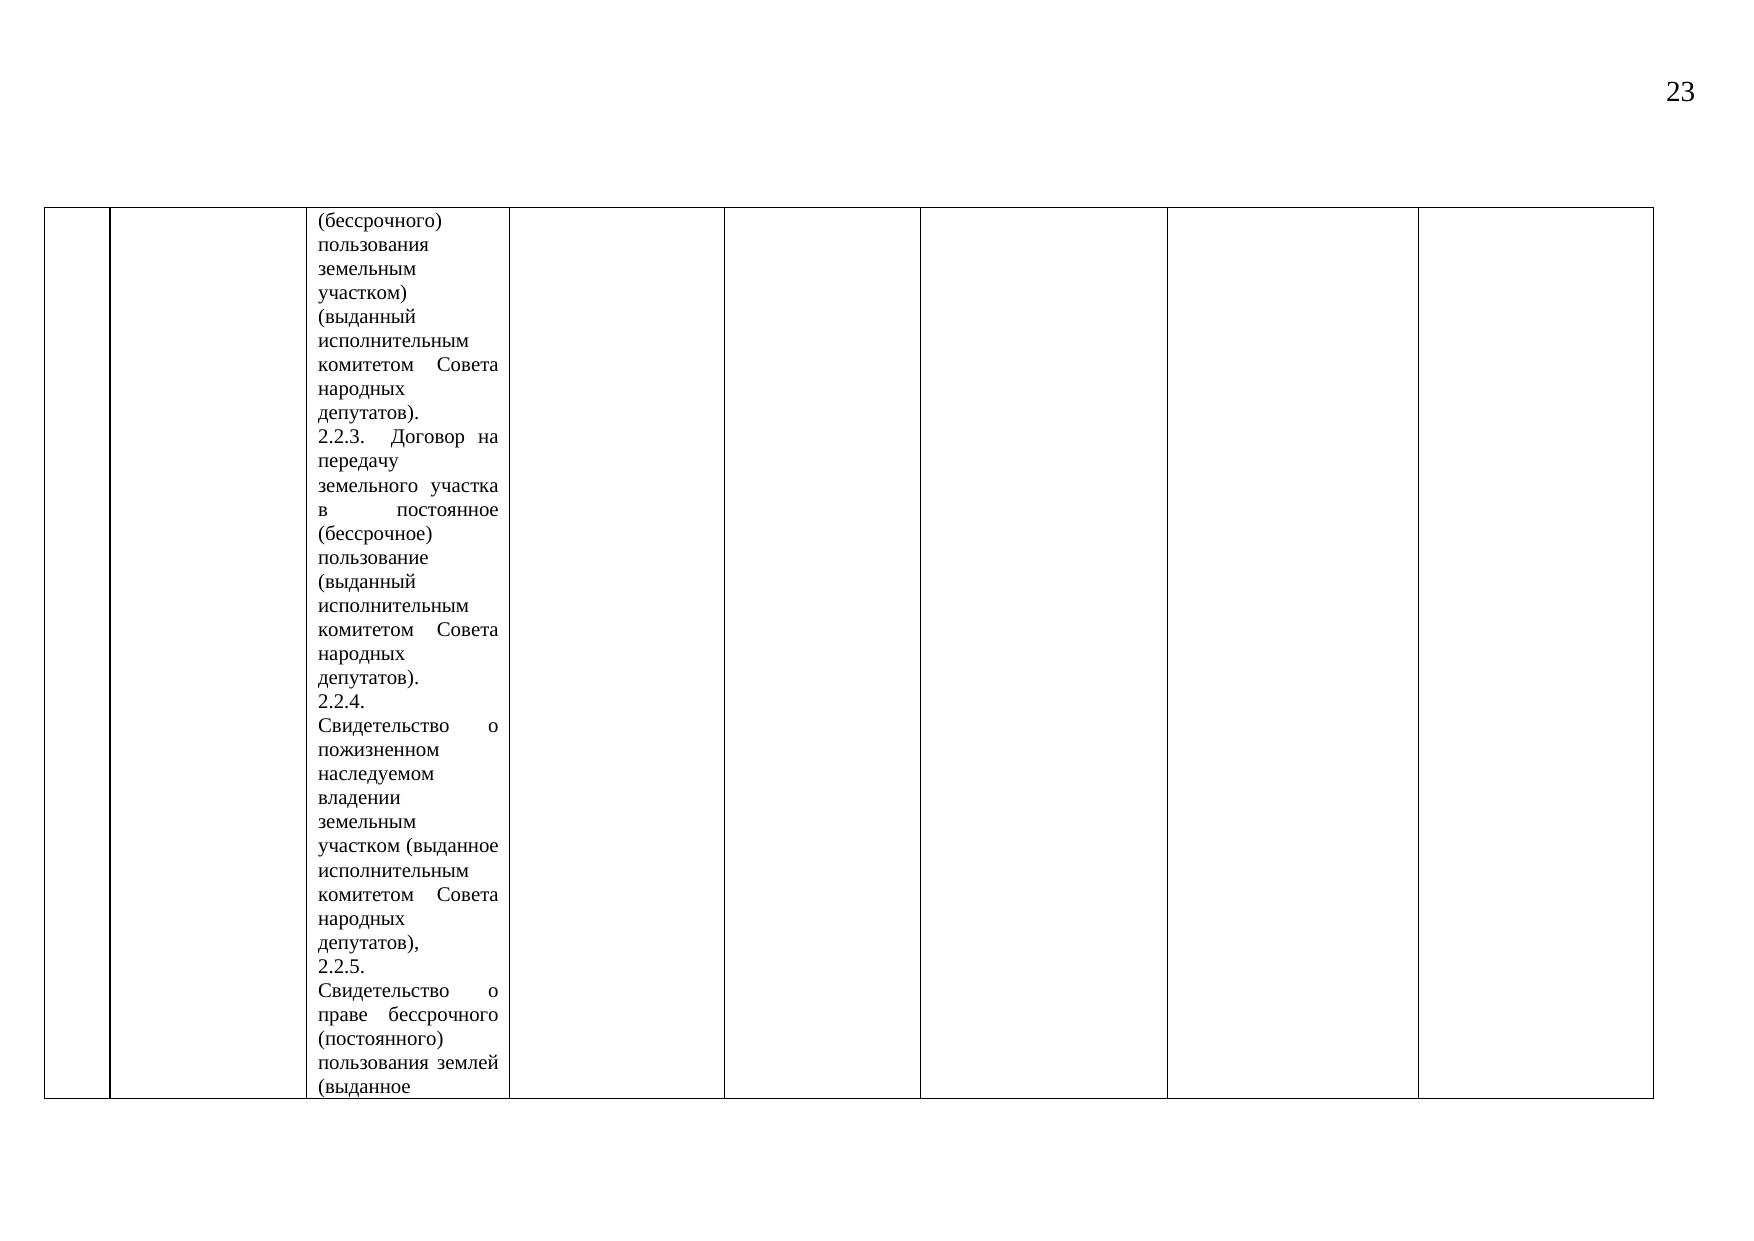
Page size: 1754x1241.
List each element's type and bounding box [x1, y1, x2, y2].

table_cell [307, 208, 509, 1098]
table_cell [1168, 208, 1418, 1098]
table_cell [1419, 208, 1653, 1098]
table_cell [510, 208, 724, 1098]
table_cell [921, 208, 1167, 1098]
